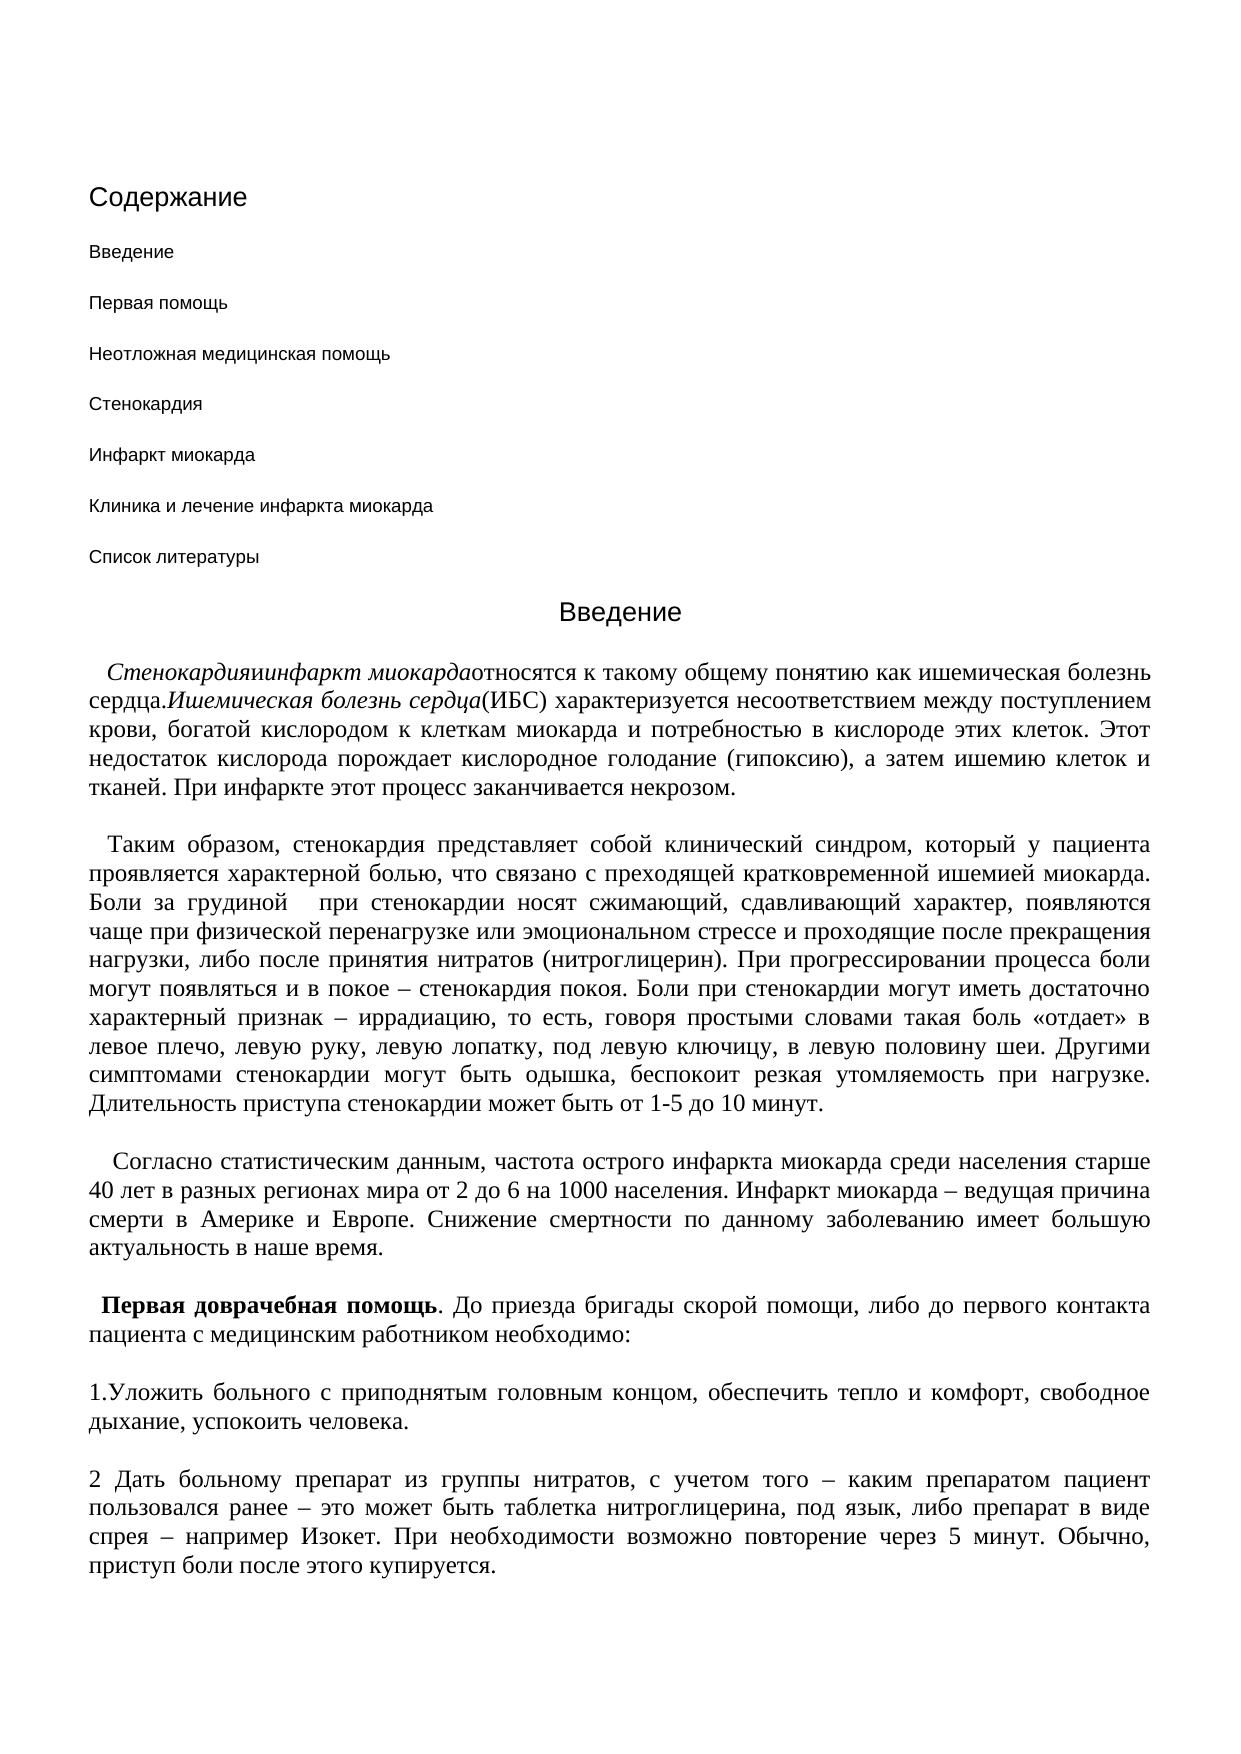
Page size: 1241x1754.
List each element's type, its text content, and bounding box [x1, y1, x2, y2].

text Содержание [89, 181, 1181, 212]
text Стенокардия [89, 393, 1152, 415]
text Инфаркт миокарда [89, 444, 1152, 466]
text Таким образом, стенокардия представляет собой клинический синдром, который у пациента проявляется характерной болью, что связано с преходящей кратковременной ишемией миокарда. Боли за грудиной при стенокардии носят сжимающий, сдавливающий характер, появляются чаще при физической перенагрузке или эмоциональном стрессе и проходящие после прекращения нагрузки, либо после принятия нитратов (нитроглицерин). При прогрессировании процесса боли могут появляться и в покое – стенокардия покоя. Боли при стенокардии могут иметь достаточно характерный признак – иррадиацию, то есть, говоря простыми словами такая боль «отдает» в левое плечо, левую руку, левую лопатку, под левую ключицу, в левую половину шеи. Другими симптомами стенокардии могут быть одышка, беспокоит резкая утомляемость при нагрузке. Длительность приступа стенокардии может быть от 1-5 до 10 минут. [89, 829, 1152, 1117]
text 1.Уложить больного с приподнятым головным концом, обеспечить тепло и комфорт, свободное дыхание, успокоить человека. [89, 1377, 1152, 1434]
text Согласно статистическим данным, частота острого инфаркта миокарда среди населения старше 40 лет в разных регионах мира от 2 до 6 на 1000 населения. Инфаркт миокарда – ведущая причина смерти в Америке и Европе. Снижение смертности по данному заболеванию имеет большую актуальность в наше время. [89, 1146, 1152, 1261]
text Первая доврачебная помощь. До приезда бригады скорой помощи, либо до первого контакта пациента с медицинским работником необходимо: [89, 1290, 1152, 1348]
text Введение [89, 596, 1152, 627]
text Клиника и лечение инфаркта миокарда [89, 495, 1152, 516]
text Первая помощь [89, 292, 1152, 313]
text Неотложная медицинская помощь [89, 342, 1152, 364]
text Стенокардияиинфаркт миокардаотносятся к такому общему понятию как ишемическая болезнь сердца.Ишемическая болезнь сердца(ИБС) характеризуется несоответствием между поступлением крови, богатой кислородом к клеткам миокарда и потребностью в кислороде этих клеток. Этот недостаток кислорода порождает кислородное голодание (гипоксию), а затем ишемию клеток и тканей. При инфаркте этот процесс заканчивается некрозом. [89, 657, 1152, 800]
text Введение [89, 241, 1152, 263]
text 2 Дать больному препарат из группы нитратов, с учетом того – каким препаратом пациент пользовался ранее – это может быть таблетка нитроглицерина, под язык, либо препарат в виде спрея – например Изокет. При необходимости возможно повторение через 5 минут. Обычно, приступ боли после этого купируется. [89, 1464, 1152, 1579]
text Список литературы [89, 545, 1152, 567]
